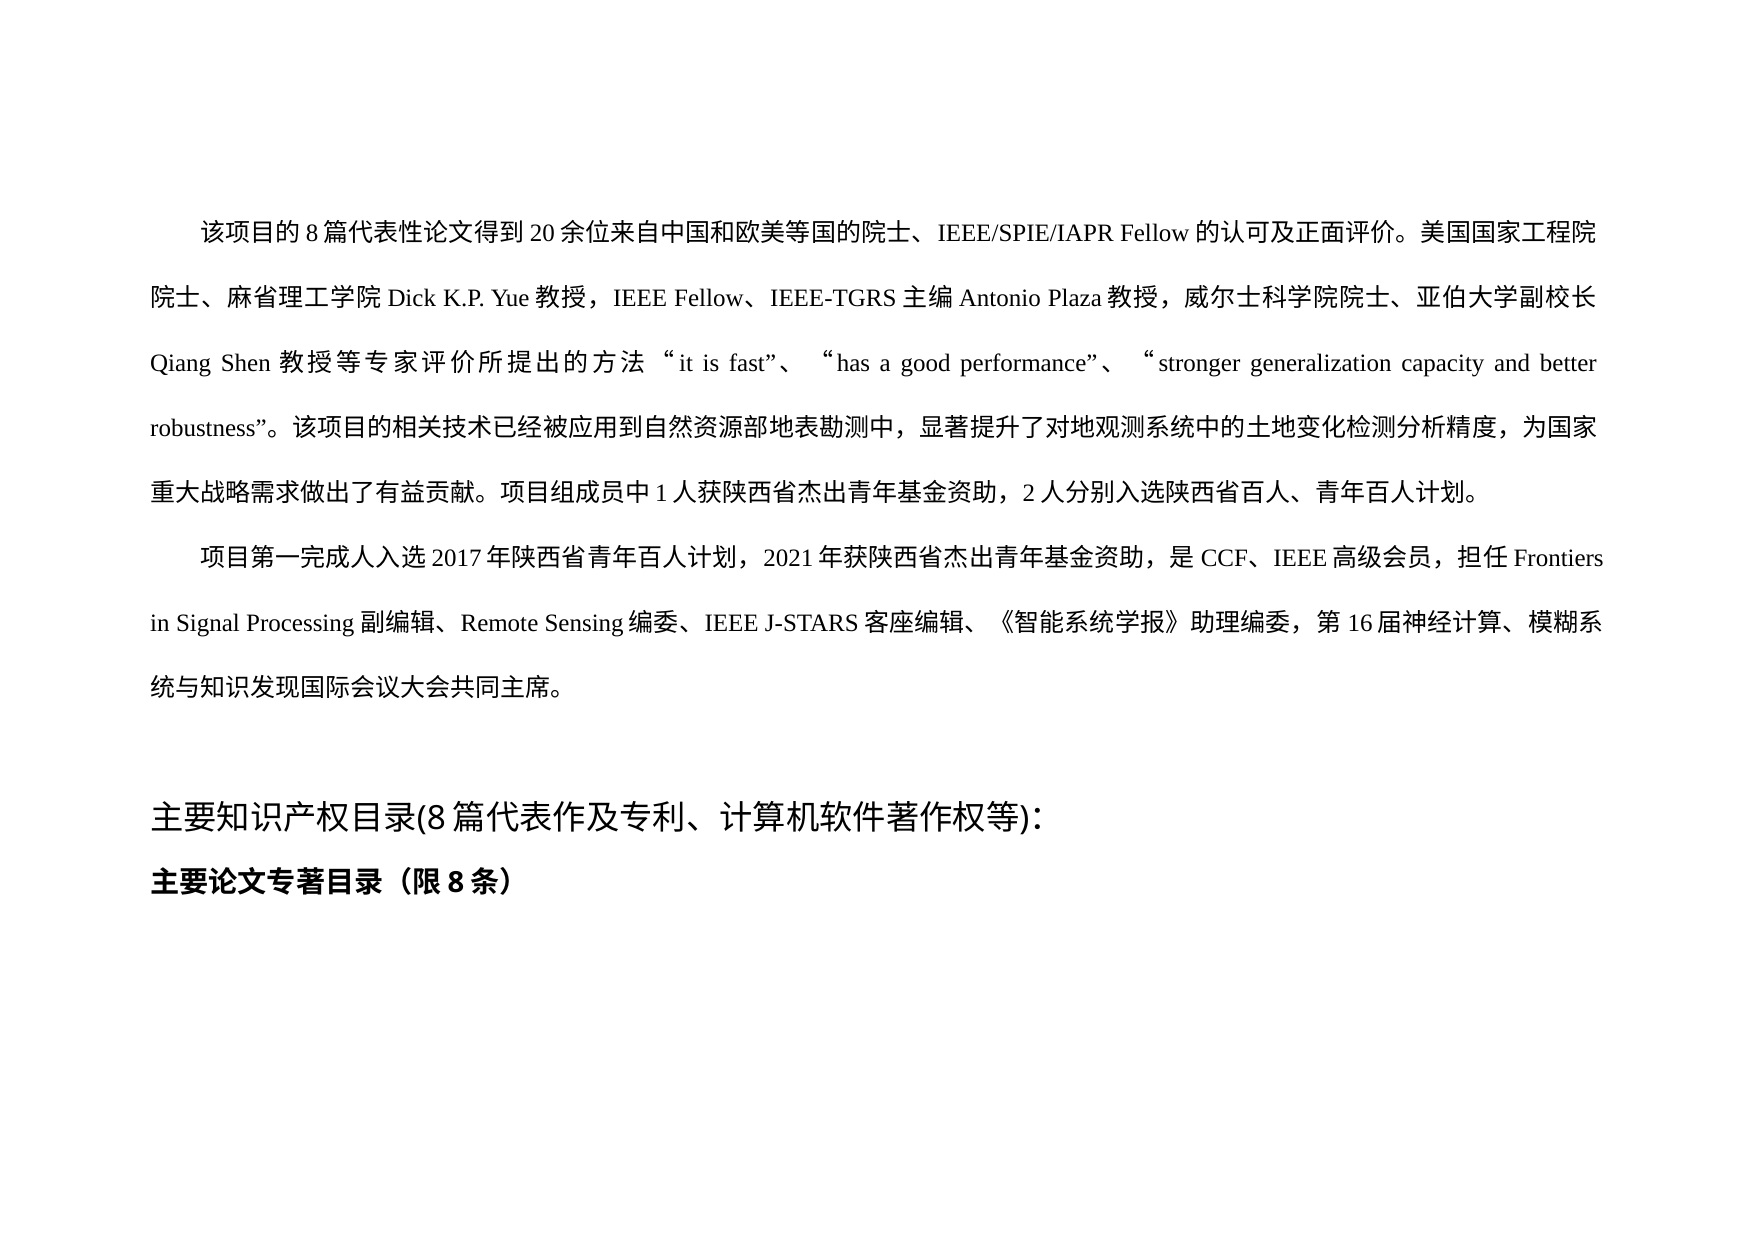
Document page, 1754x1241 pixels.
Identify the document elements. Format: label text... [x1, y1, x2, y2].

text 该项目的8篇代表性论文得到20余位来自中国和欧美等国的院士、IEEE/SPIE/IAPR Fellow的认可及正面评价。美国国家工程院院士、麻省理工学院Dick K.P. Yue教授，IEEE Fellow、IEEE-TGRS主编Antonio Plaza教授，威尔士科学院院士、亚伯大学副校长Qiang Shen教授等专家评价所提出的方法“it is fast”、“has a good performance”、“stronger generalization capacity and better robustness”。该项目的相关技术已经被应用到自然资源部地表勘测中，显著提升了对地观测系统中的土地变化检测分析精度，为国家重大战略需求做出了有益贡献。项目组成员中1人获陕西省杰出青年基金资助，2人分别入选陕西省百人、青年百人计划。 [150, 198, 1598, 523]
text 项目第一完成人入选2017年陕西省青年百人计划，2021年获陕西省杰出青年基金资助，是CCF、IEEE高级会员，担任Frontiers in Signal Processing副编辑、Remote Sensing编委、IEEE J-STARS客座编辑、《智能系统学报》助理编委，第16届神经计算、模糊系统与知识发现国际会议大会共同主席。 [150, 523, 1604, 718]
text 主要知识产权目录(8篇代表作及专利、计算机软件著作权等)： [150, 783, 1604, 848]
text 主要论文专著目录（限8条） [150, 848, 1604, 913]
